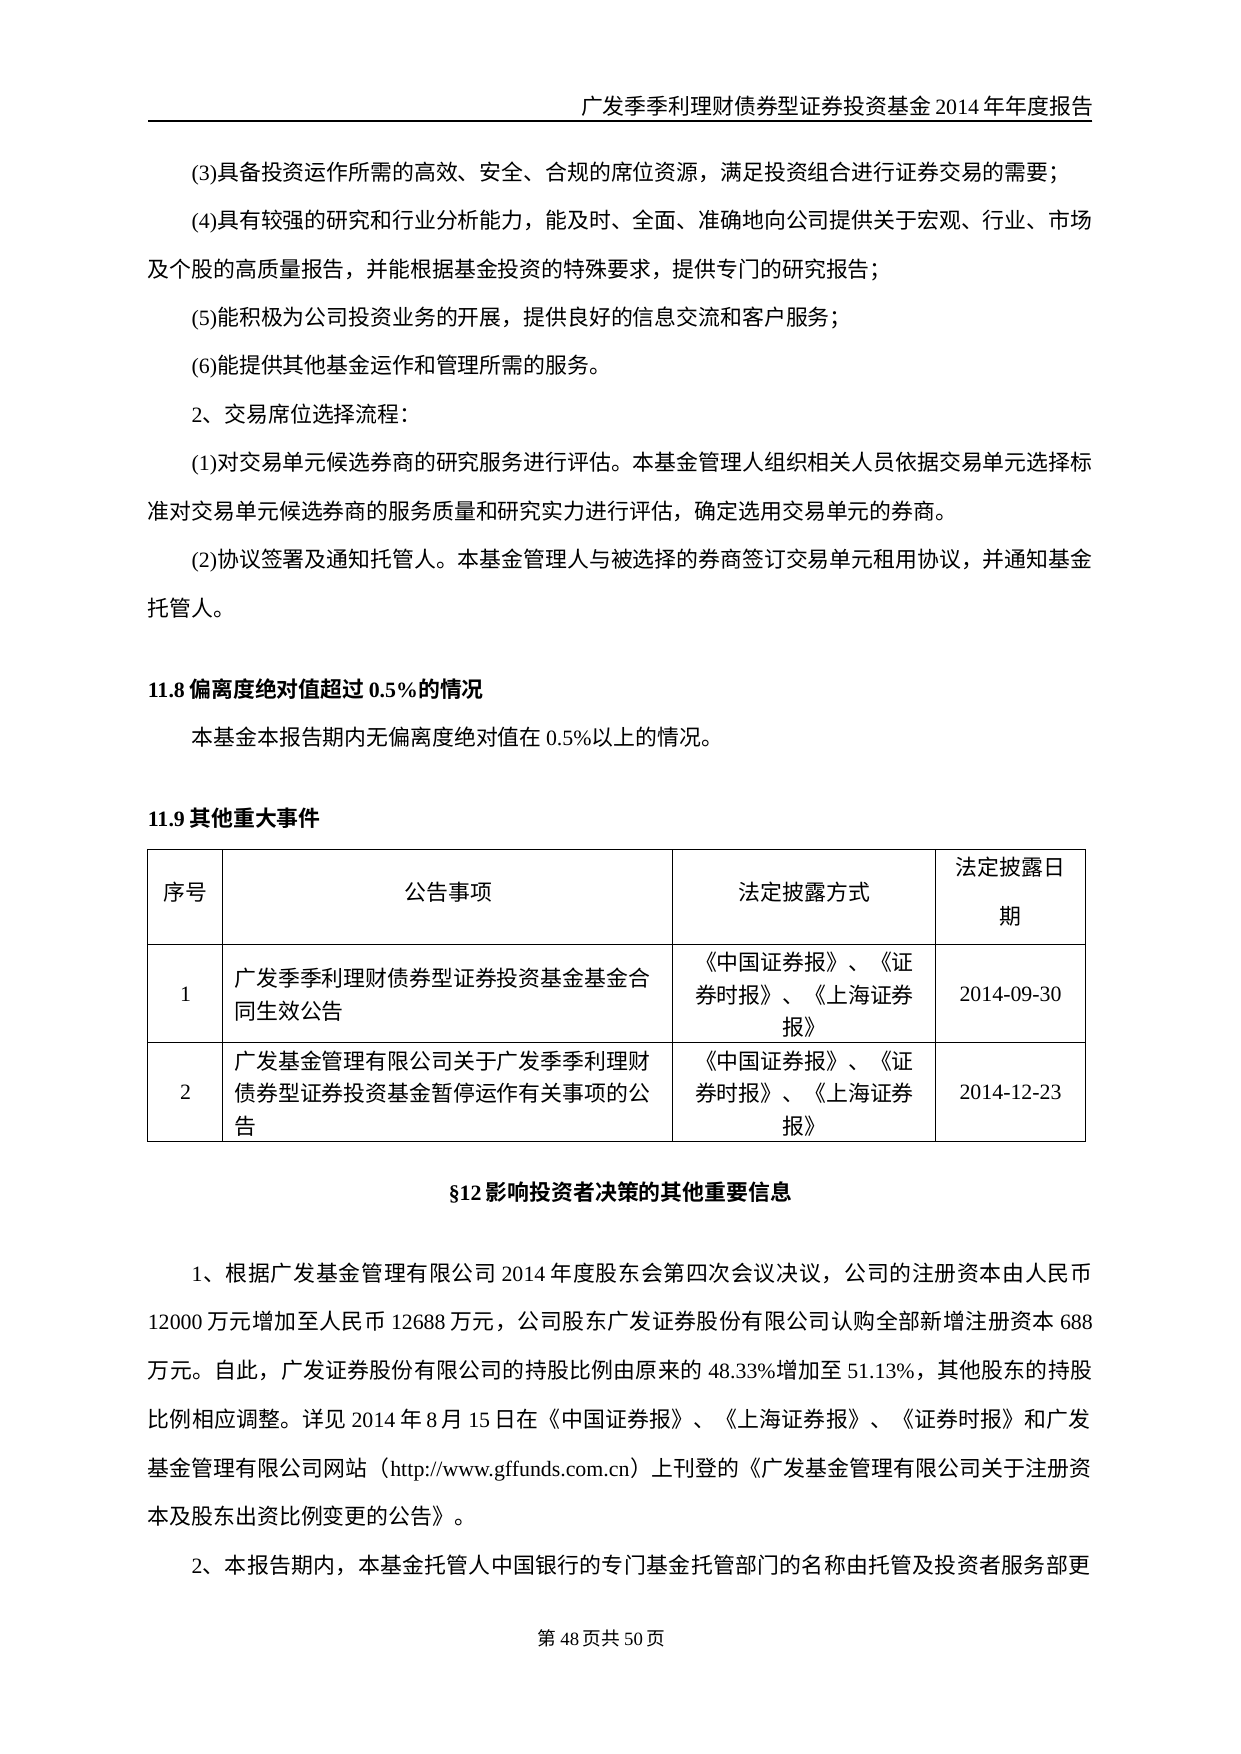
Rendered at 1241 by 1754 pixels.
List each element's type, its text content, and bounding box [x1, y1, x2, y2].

subtitle §12影响投资者决策的其他重要信息 [148, 1174, 1092, 1207]
table_cell 2 [148, 1043, 222, 1141]
table_header 法定披露方式 [673, 850, 935, 944]
table_header 法定披露日期 [936, 850, 1085, 944]
text 2、交易席位选择流程： [148, 396, 1092, 429]
table_cell 广发基金管理有限公司关于广发季季利理财债券型证券投资基金暂停运作有关事项的公告 [223, 1043, 672, 1141]
text (2)协议签署及通知托管人。本基金管理人与被选择的券商签订交易单元租用协议，并通知基金托管人。 [148, 542, 1092, 623]
table_cell 广发季季利理财债券型证券投资基金基金合同生效公告 [223, 945, 672, 1042]
text (5)能积极为公司投资业务的开展，提供良好的信息交流和客户服务； [148, 300, 1092, 332]
text 1、根据广发基金管理有限公司2014年度股东会第四次会议决议，公司的注册资本由人民币12000万元增加至人民币12688万元，公司股东广发证券股份有限公司认购全部新增注册资本688万元。自此，广发证券股份有限公司的持股比例由原来的48.33%增加至51.13%，其他股东的持股比例相应调整。详见2014年8月15日在《中国证券报》、《上海证券报》、《证券时报》和广发基金管理有限公司网站（http://www.gffunds.com.cn）上刊登的《广发基金管理有限公司关于注册资本及股东出资比例变更的公告》。 [148, 1255, 1092, 1531]
table_cell 2014-09-30 [936, 945, 1085, 1042]
subtitle 11.8偏离度绝对值超过0.5%的情况 [148, 671, 1092, 704]
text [148, 1547, 1092, 1580]
text 本基金本报告期内无偏离度绝对值在0.5%以上的情况。 [148, 720, 1092, 752]
subtitle 11.9其他重大事件 [148, 801, 1092, 833]
table_cell 1 [148, 945, 222, 1042]
table_cell 2014-12-23 [936, 1043, 1085, 1141]
text (6)能提供其他基金运作和管理所需的服务。 [148, 348, 1092, 381]
text (3)具备投资运作所需的高效、安全、合规的席位资源，满足投资组合进行证券交易的需要； [148, 154, 1092, 187]
table_cell 《中国证券报》、《证券时报》、《上海证券报》 [673, 1043, 935, 1141]
text (1)对交易单元候选券商的研究服务进行评估。本基金管理人组织相关人员依据交易单元选择标准对交易单元候选券商的服务质量和研究实力进行评估，确定选用交易单元的券商。 [148, 445, 1092, 526]
table_header 序号 [148, 850, 222, 944]
text (4)具有较强的研究和行业分析能力，能及时、全面、准确地向公司提供关于宏观、行业、市场及个股的高质量报告，并能根据基金投资的特殊要求，提供专门的研究报告； [148, 203, 1092, 284]
table_header 公告事项 [223, 850, 672, 944]
table_cell 《中国证券报》、《证券时报》、《上海证券报》 [673, 945, 935, 1042]
